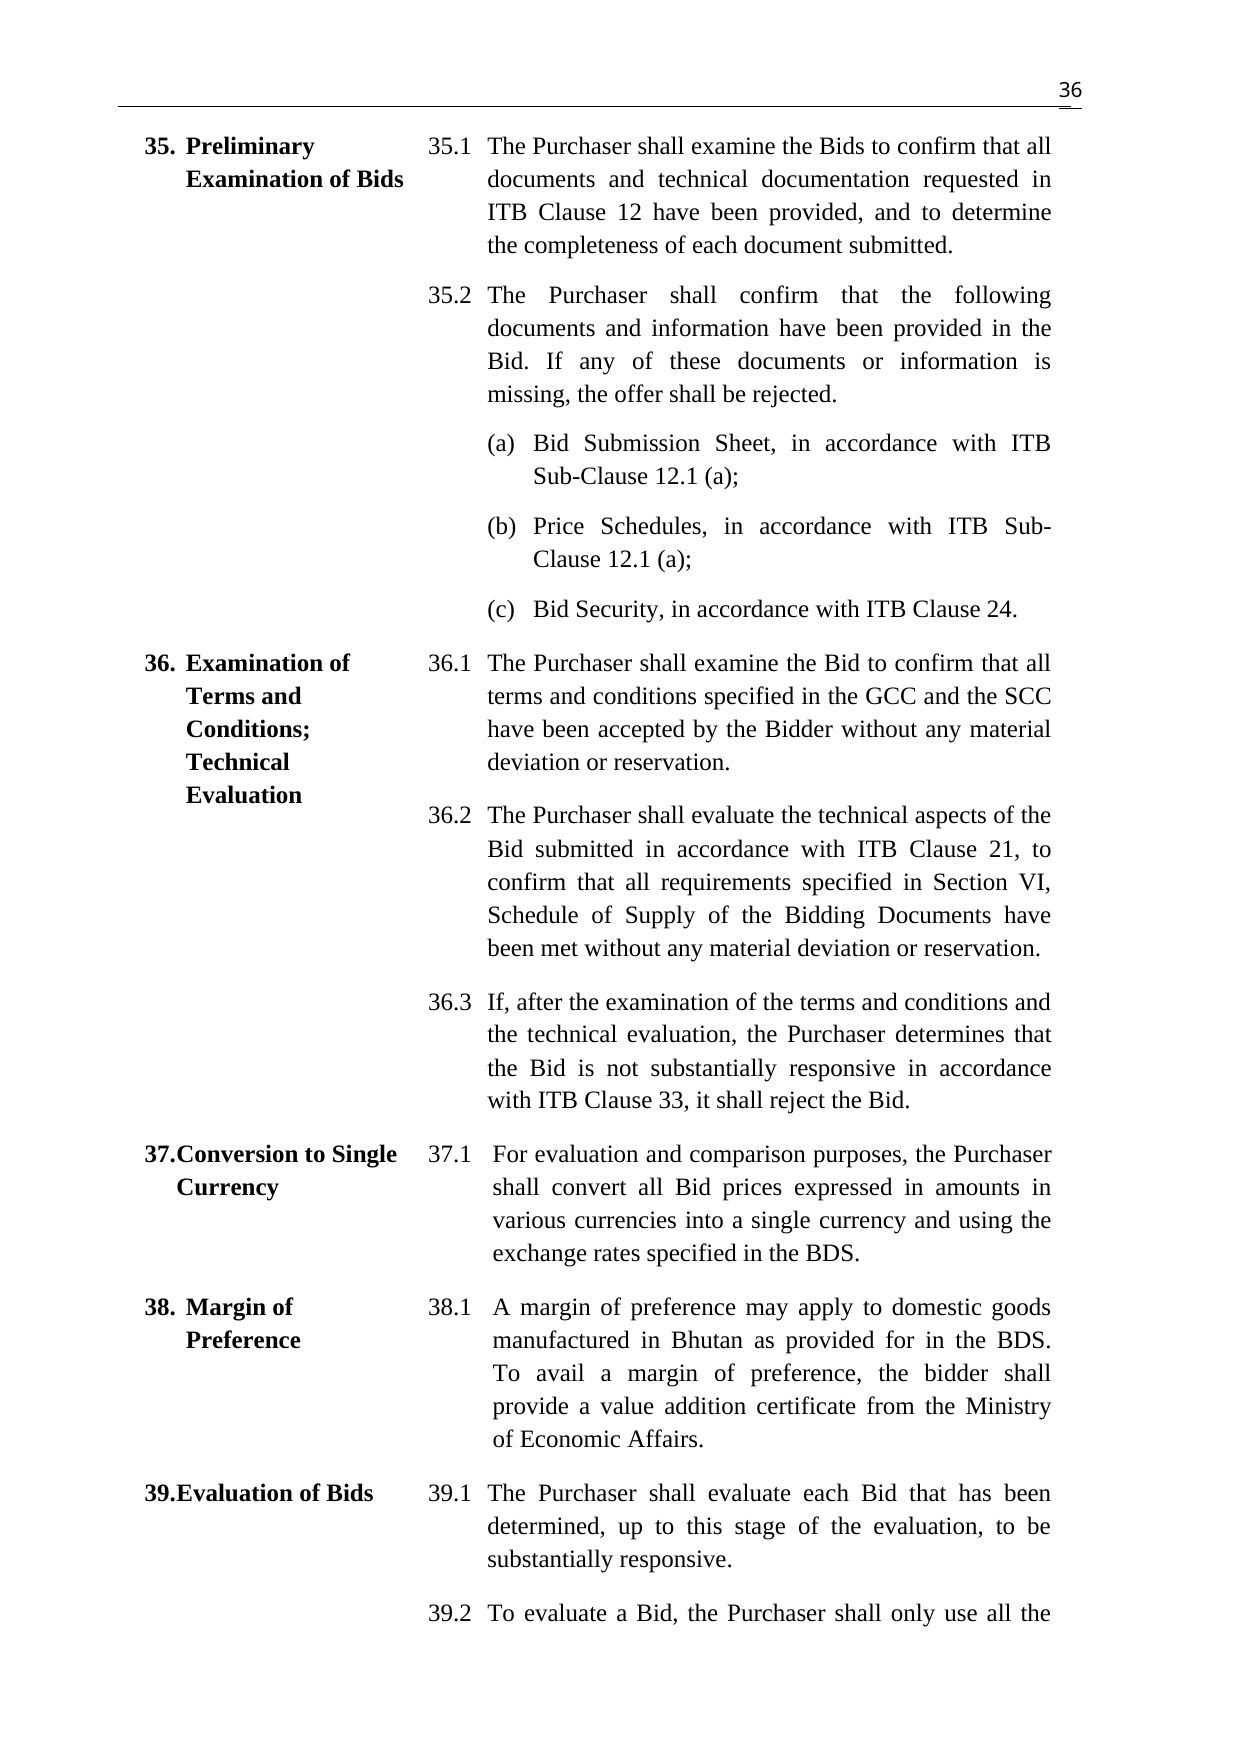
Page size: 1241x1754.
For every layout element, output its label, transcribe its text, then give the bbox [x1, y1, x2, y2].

table_cell 37.1 For evaluation and comparison purposes, the Purchaser shall convert all Bid prices expressed in amounts in various currencies into a single currency and using the exchange rates specified in the . [417, 1140, 1063, 1292]
table_cell 36. Examination of Terms and Conditions; Technical Evaluation [133, 648, 417, 1139]
table_cell 39. Evaluation of Bids [133, 1478, 417, 1627]
table_cell 35. Preliminary Examination of Bids [133, 131, 417, 648]
table_cell 35.1 The Purchaser shall examine the Bids to confirm that all documents and technical documentation requested in ITB Clause 12 have been provided, and to determine the completeness of each document submitted. 35.2 The Purchaser shall confirm that the following documents and information have been provided in the Bid. If any of these documents or information is missing, the offer shall be rejected. (a) Bid Submission Sheet, in accordance with ITB Sub-Clause 12.1 (a); (b) Price Schedules, in accordance with ITB Sub-Clause 12.1 (a); (c) Bid Security, in accordance with ITB Clause 24. [417, 131, 1063, 648]
table_cell 36.1 The Purchaser shall examine the Bid to confirm that all terms and conditions specified in the GCC and the have been accepted by the Bidder without any material deviation or reservation. 36.2 The Purchaser shall evaluate the technical aspects of the Bid submitted in accordance with ITB Clause 21, to confirm that all requirements specified in Section VI, Schedule of Supply of the Bidding Documents have been met without any material deviation or reservation. 36.3 If, after the examination of the terms and conditions and the technical evaluation, the Purchaser determines that the Bid is not substantially responsive in accordance with ITB Clause 33, it shall reject the Bid. [417, 648, 1063, 1139]
table_cell 37. Conversion to Single Currency [133, 1140, 417, 1292]
table_cell 38.1 A margin of preference may apply to domestic goods manufactured in Bhutan as provided for in the . To avail a margin of preference, the bidder shall provide a value addition certificate from the Ministry of Economic Affairs. [417, 1293, 1063, 1478]
table_cell 38. Margin of Preference [133, 1293, 417, 1478]
